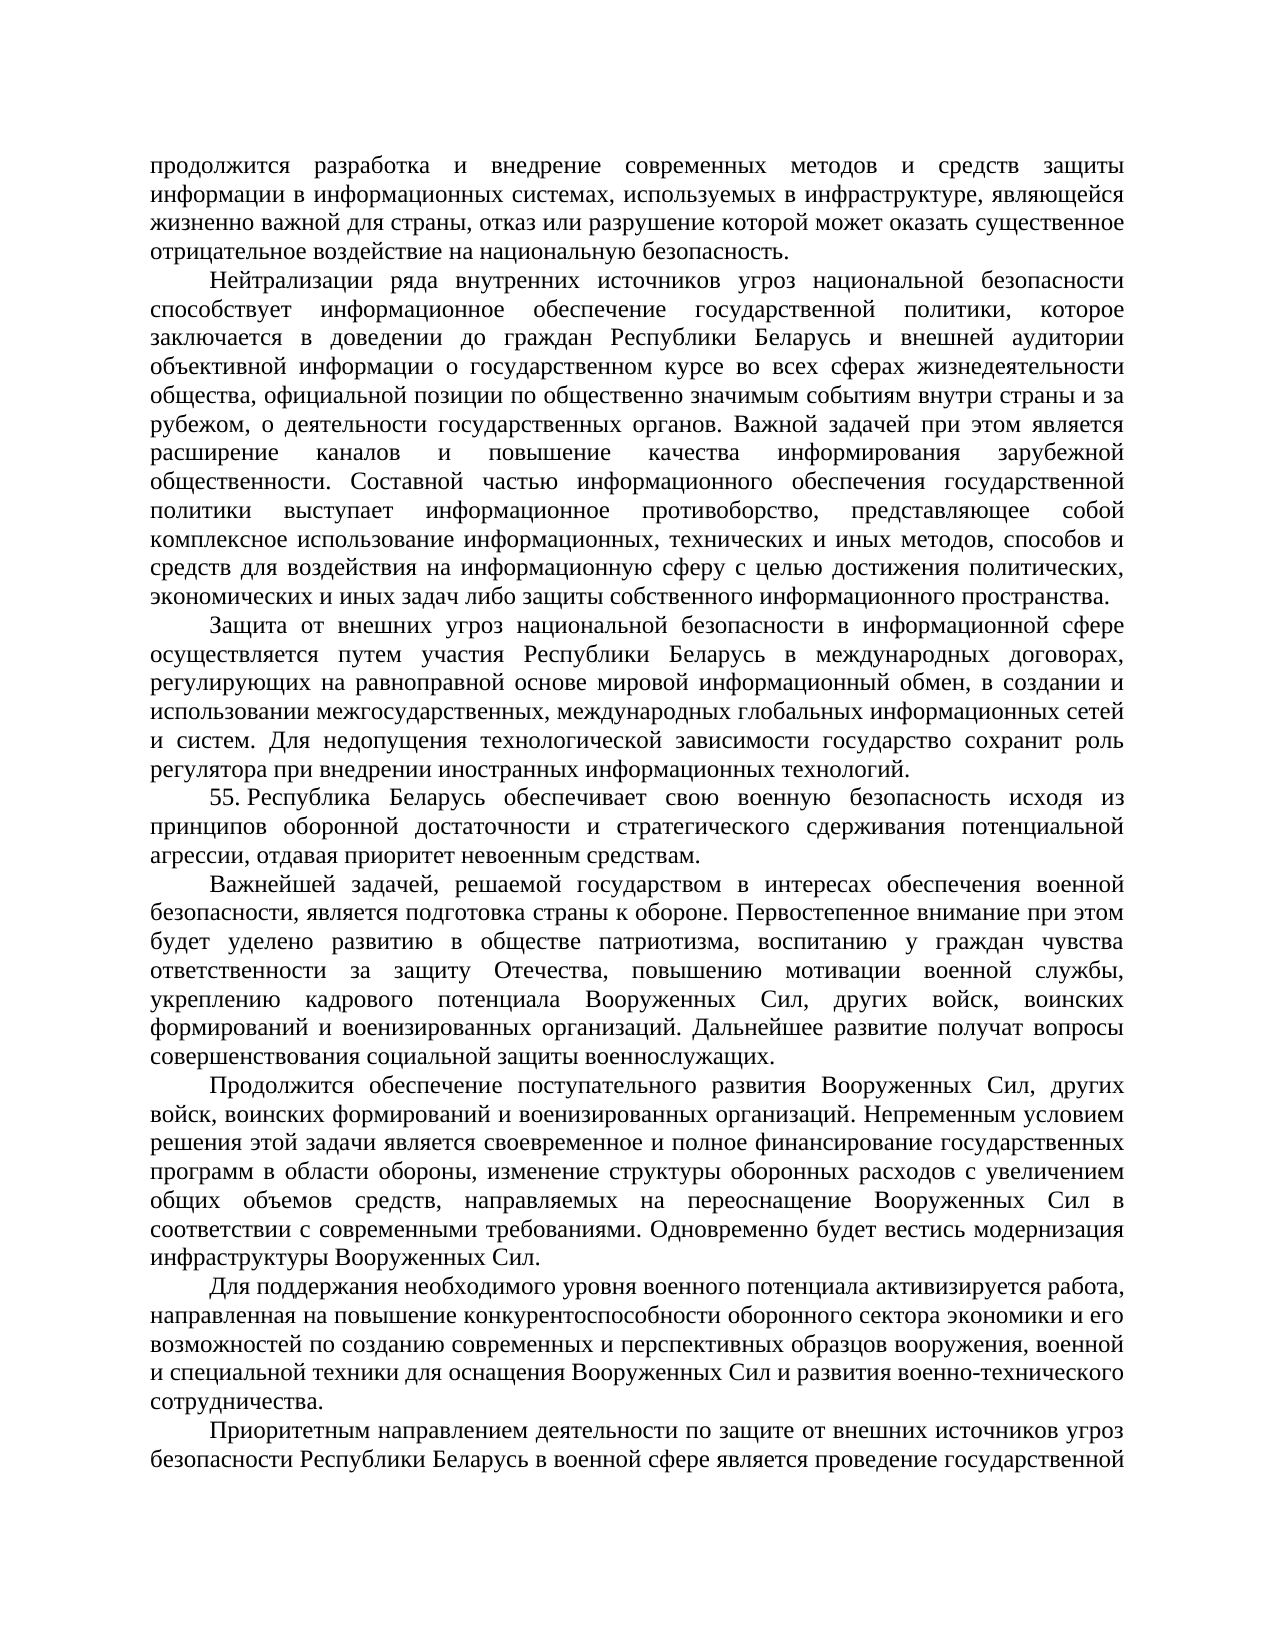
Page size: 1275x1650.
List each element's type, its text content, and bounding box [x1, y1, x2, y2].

text 55. Республика Беларусь обеспечивает свою военную безопасность исходя из принципов оборонной достаточности и стратегического сдерживания потенциальной агрессии, отдавая приоритет невоенным средствам. [150, 782, 1125, 869]
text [150, 150, 1125, 265]
text Защита от внешних угроз национальной безопасности в информационной сфере осуществляется путем участия Республики Беларусь в международных договорах, регулирующих на равноправной основе мировой информационный обмен, в создании и использовании межгосударственных, международных глобальных информационных сетей и систем. Для недопущения технологической зависимости государство сохранит роль регулятора при внедрении иностранных информационных технологий. [150, 610, 1125, 782]
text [150, 1415, 1125, 1472]
text Продолжится обеспечение поступательного развития Вооруженных Сил, других войск, воинских формирований и военизированных организаций. Непременным условием решения этой задачи является своевременное и полное финансирование государственных программ в области обороны, изменение структуры оборонных расходов с увеличением общих объемов средств, направляемых на переоснащение Вооруженных Сил в соответствии с современными требованиями. Одновременно будет вестись модернизация инфраструктуры Вооруженных Сил. [150, 1070, 1125, 1271]
text Для поддержания необходимого уровня военного потенциала активизируется работа, направленная на повышение конкурентоспособности оборонного сектора экономики и его возможностей по созданию современных и перспективных образцов вооружения, военной и специальной техники для оснащения Вооруженных Сил и развития военно-технического сотрудничества. [150, 1271, 1125, 1415]
text Важнейшей задачей, решаемой государством в интересах обеспечения военной безопасности, является подготовка страны к обороне. Первостепенное внимание при этом будет уделено развитию в обществе патриотизма, воспитанию у граждан чувства ответственности за защиту Отечества, повышению мотивации военной службы, укреплению кадрового потенциала Вооруженных Сил, других войск, воинских формирований и военизированных организаций. Дальнейшее развитие получат вопросы совершенствования социальной защиты военнослужащих. [150, 869, 1125, 1070]
text Нейтрализации ряда внутренних источников угроз национальной безопасности способствует информационное обеспечение государственной политики, которое заключается в доведении до граждан Республики Беларусь и внешней аудитории объективной информации о государственном курсе во всех сферах жизнедеятельности общества, официальной позиции по общественно значимым событиям внутри страны и за рубежом, о деятельности государственных органов. Важной задачей при этом является расширение каналов и повышение качества информирования зарубежной общественности. Составной частью информационного обеспечения государственной политики выступает информационное противоборство, представляющее собой комплексное использование информационных, технических и иных методов, способов и средств для воздействия на информационную сферу с целью достижения политических, экономических и иных задач либо защиты собственного информационного пространства. [150, 265, 1125, 610]
